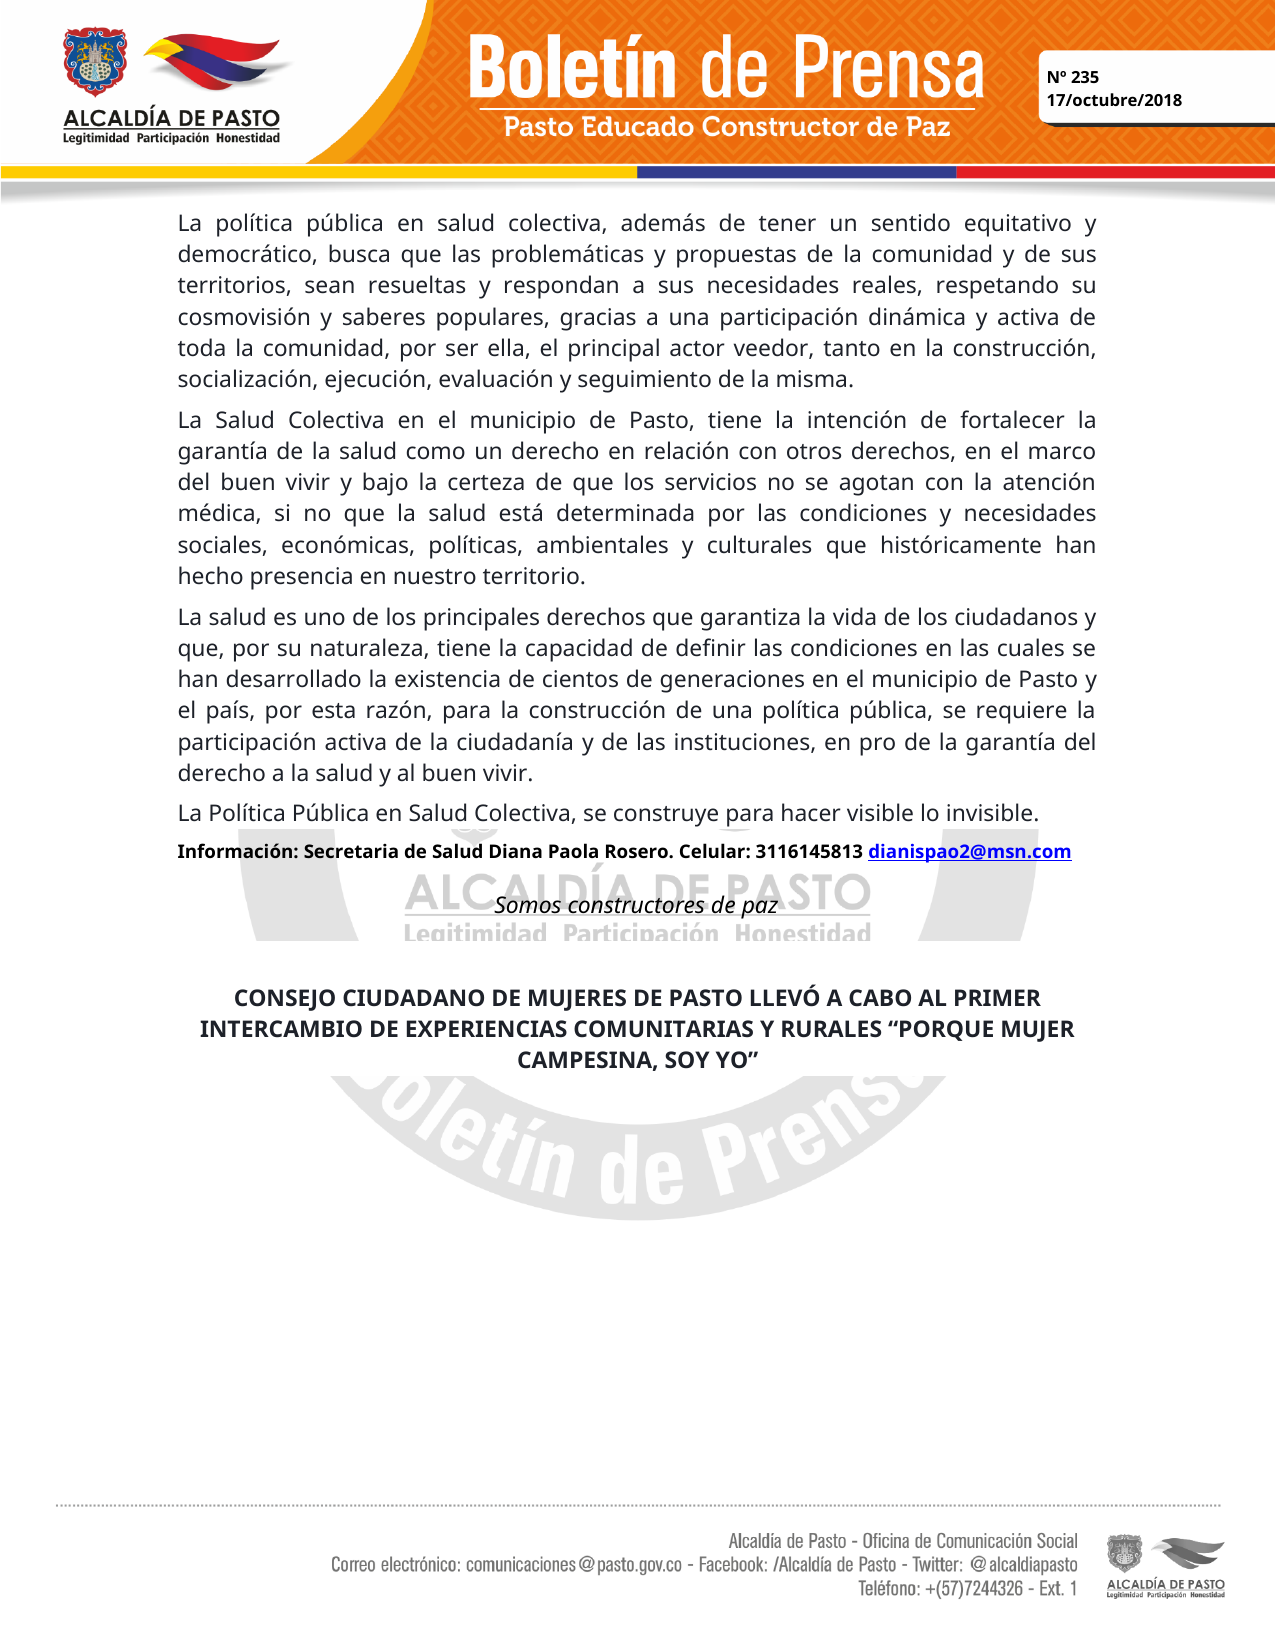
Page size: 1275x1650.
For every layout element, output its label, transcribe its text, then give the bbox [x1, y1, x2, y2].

text La Política Pública en Salud Colectiva, se construye para hacer visible lo invisible. [177, 797, 1098, 829]
text CONSEJO CIUDADANO DE MUJERES DE PASTO LLEVÓ A CABO AL PRIMER INTERCAMBIO DE EXPERIENCIAS COMUNITARIAS Y RURALES “PORQUE MUJER CAMPESINA, SOY YO” [177, 982, 1098, 1076]
text Información: Secretaria de Salud Diana Paola Rosero. Celular: 3116145813 dianispao2@msn.com [177, 838, 1098, 863]
text La salud es uno de los principales derechos que garantiza la vida de los ciudadanos y que, por su naturaleza, tiene la capacidad de definir las condiciones en las cuales se han desarrollado la existencia de cientos de generaciones en el municipio de Pasto y el país, por esta razón, para la construcción de una política pública, se requiere la participación activa de la ciudadanía y de las instituciones, en pro de la garantía del derecho a la salud y al buen vivir. [177, 601, 1098, 788]
picture [0, 0, 1275, 1645]
text La Salud Colectiva en el municipio de Pasto, tiene la intención de fortalecer la garantía de la salud como un derecho en relación con otros derechos, en el marco del buen vivir y bajo la certeza de que los servicios no se agotan con la atención médica, si no que la salud está determinada por las condiciones y necesidades sociales, económicas, políticas, ambientales y culturales que históricamente han hecho presencia en nuestro territorio. [177, 404, 1098, 591]
text La política pública en salud colectiva, además de tener un sentido equitativo y democrático, busca que las problemáticas y propuestas de la comunidad y de sus territorios, sean resueltas y respondan a sus necesidades reales, respetando su cosmovisión y saberes populares, gracias a una participación dinámica y activa de toda la comunidad, por ser ella, el principal actor veedor, tanto en la construcción, socialización, ejecución, evaluación y seguimiento de la misma. [177, 207, 1098, 394]
text Somos constructores de paz [177, 889, 1098, 920]
